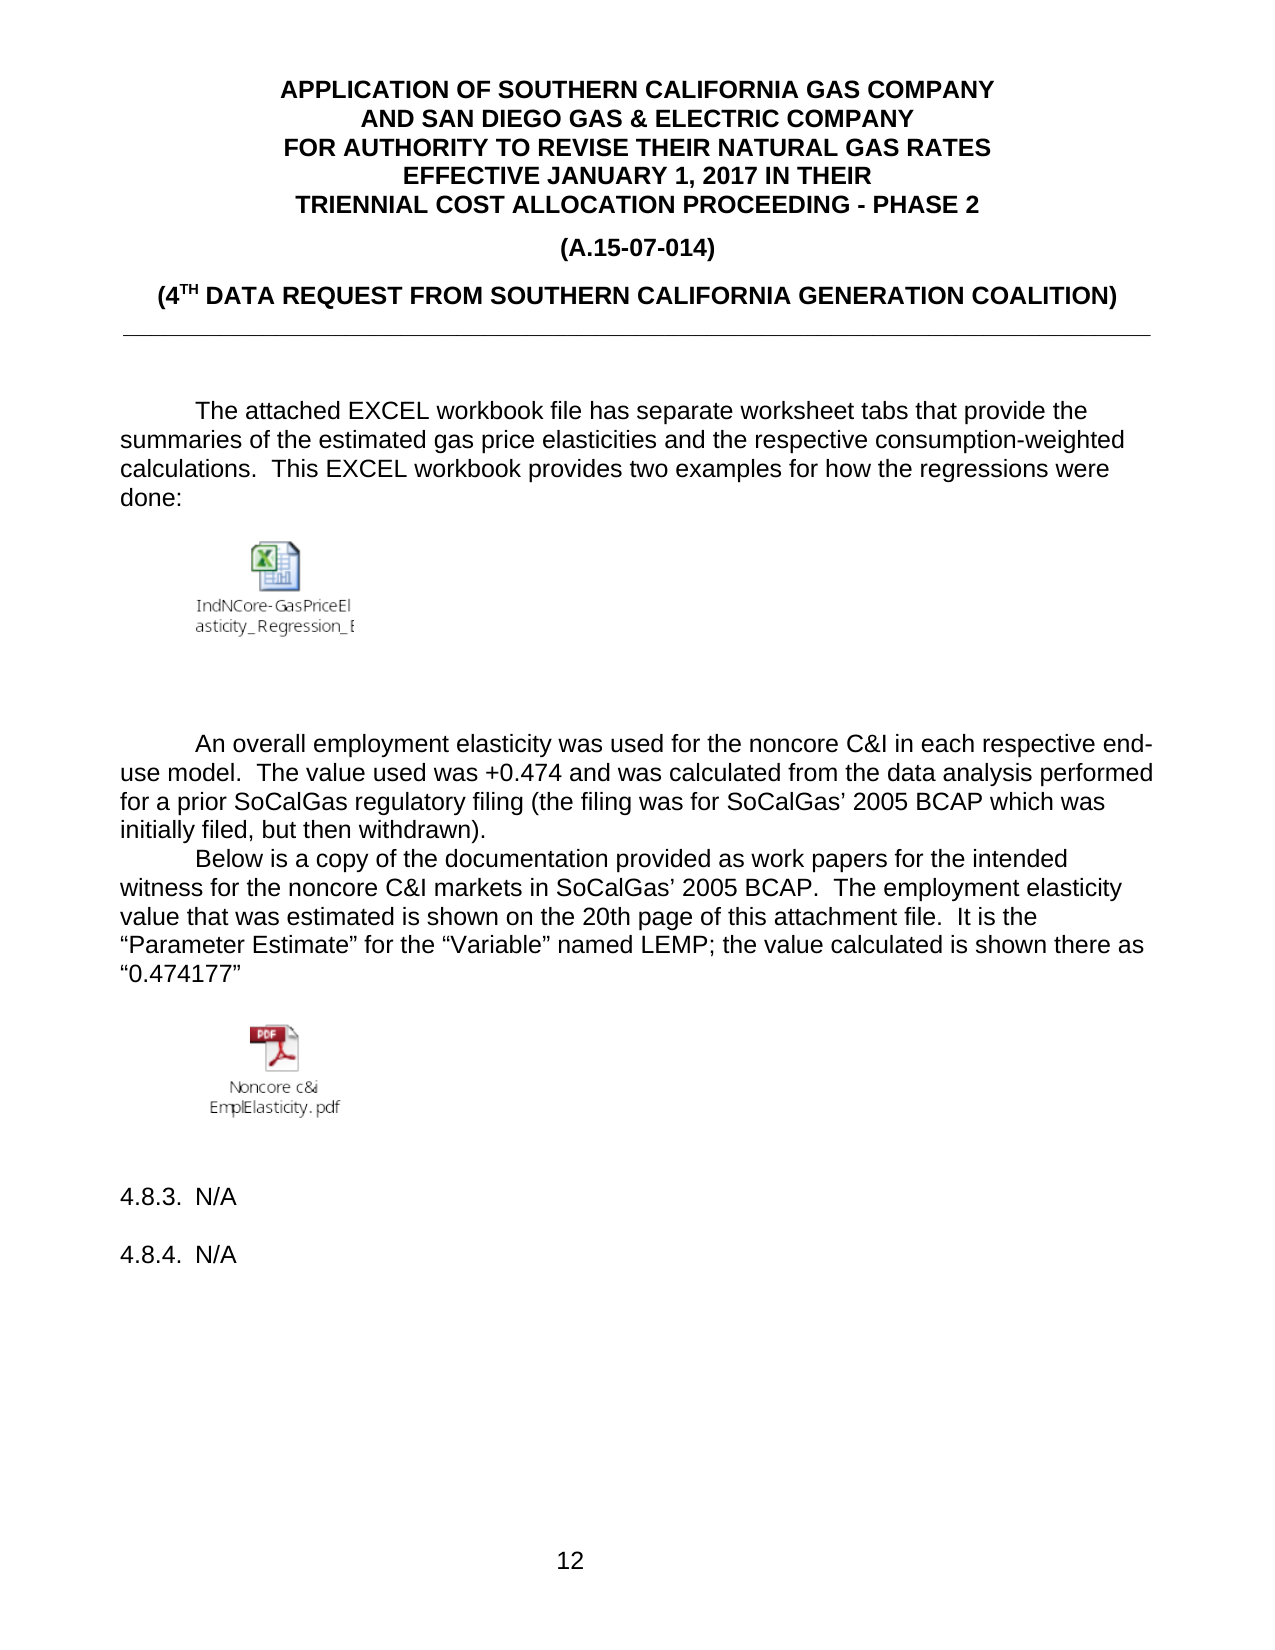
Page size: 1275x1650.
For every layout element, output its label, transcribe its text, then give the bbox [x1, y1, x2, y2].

text An overall employment elasticity was used for the noncore C&I in each respective end-use model. The value used was +0.474 and was calculated from the data analysis performed for a prior SoCalGas regulatory filing (the filing was for SoCalGas’ 2005 BCAP which was initially filed, but then withdrawn). [120, 729, 1155, 844]
text Below is a copy of the documentation provided as work papers for the intended witness for the noncore C&I markets in SoCalGas’ 2005 BCAP. The employment elasticity value that was estimated is shown on the 20th page of this attachment file. It is the “Parameter Estimate” for the “Variable” named LEMP; the value calculated is shown there as “0.474177” [120, 844, 1155, 988]
text The attached EXCEL workbook file has separate worksheet tabs that provide the summaries of the estimated gas price elasticities and the respective consumption-weighted calculations. This EXCEL workbook provides two examples for how the regressions were done: [120, 396, 1155, 511]
text 4.8.4. N/A [120, 1239, 1155, 1268]
text 4.8.3. N/A [120, 1182, 1155, 1211]
